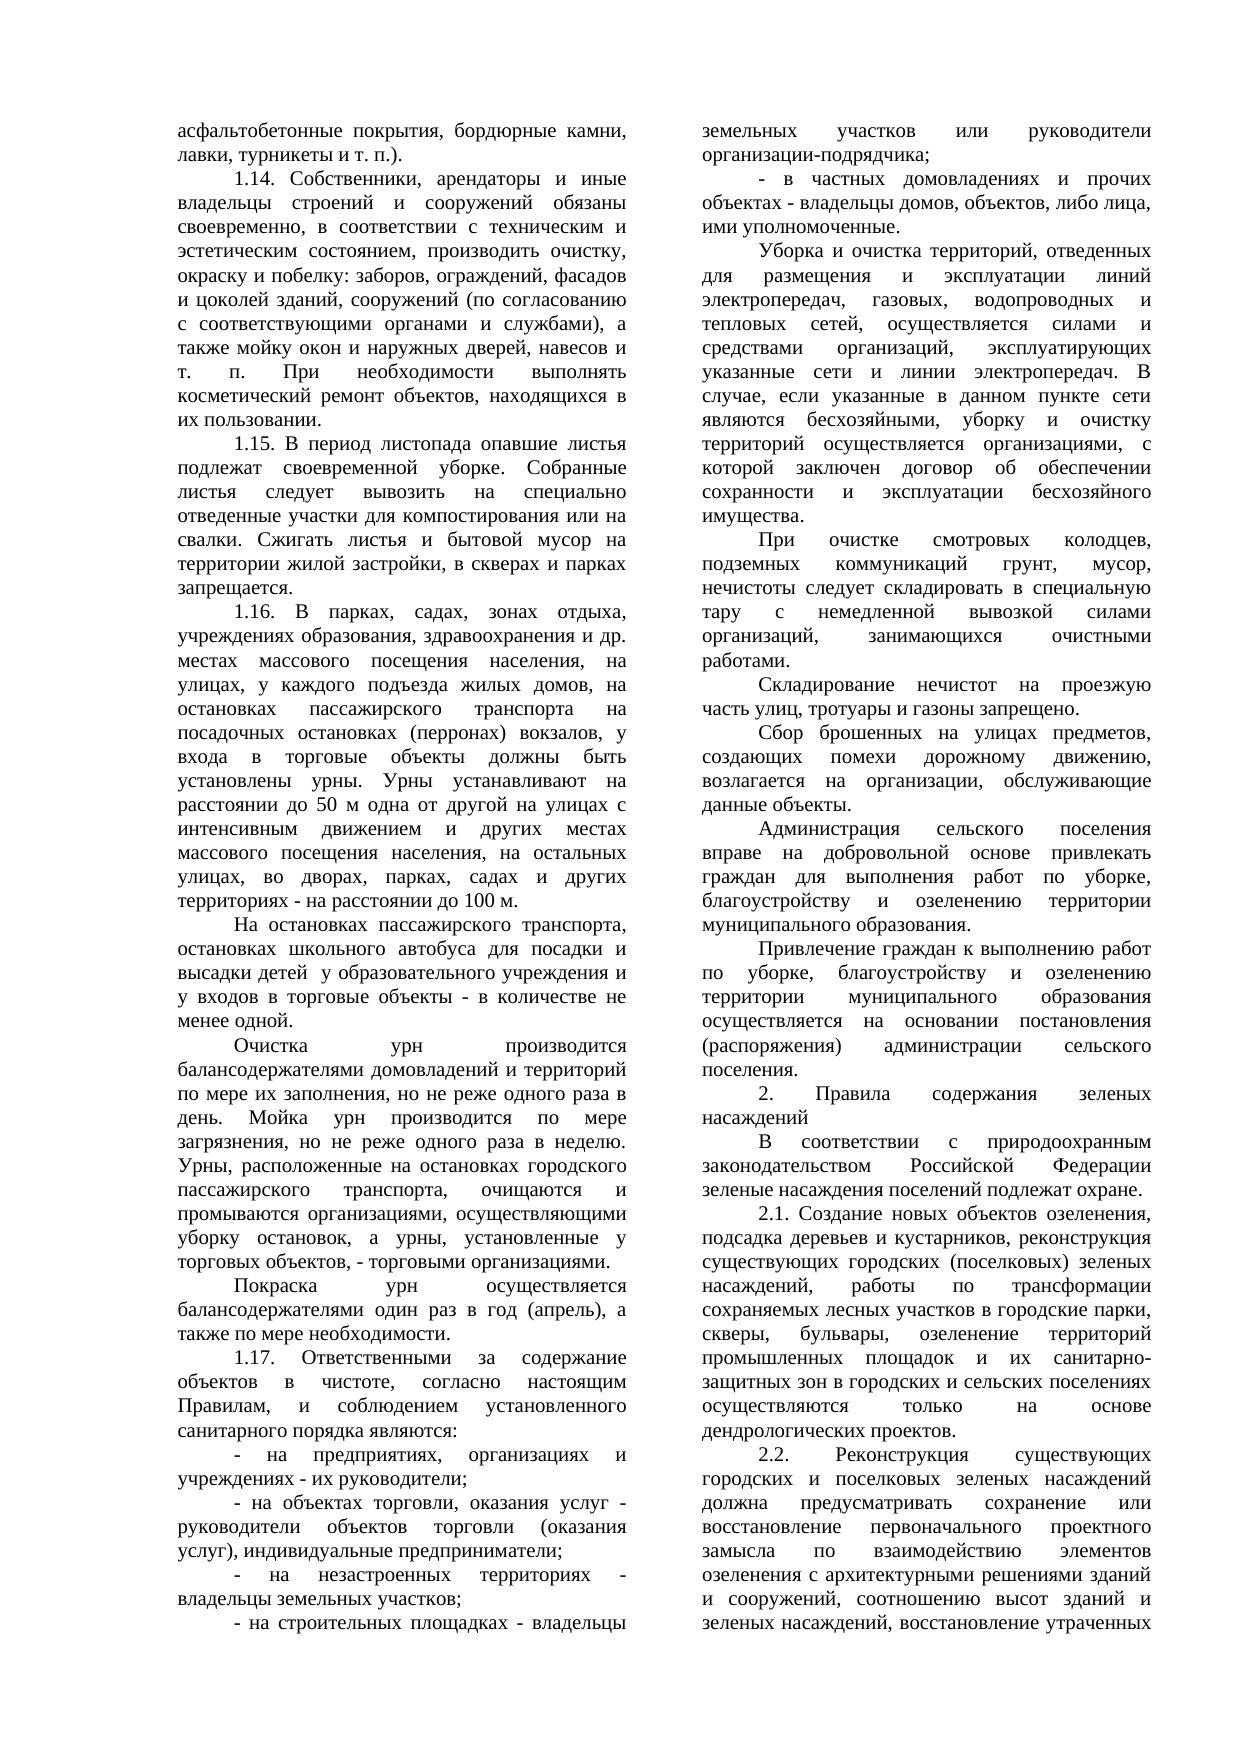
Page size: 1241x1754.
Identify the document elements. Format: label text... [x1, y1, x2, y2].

text - на незастроенных территориях - владельцы земельных участков; [177, 1562, 627, 1610]
text Покраска урн осуществляется балансодержателями один раз в год (апрель), а также по мере необходимости. [177, 1273, 627, 1345]
text 1.17. Ответственными за содержание объектов в чистоте, согласно настоящим Правилам, и соблюдением установленного санитарного порядка являются: [177, 1345, 627, 1442]
text Очистка урн производится балансодержателями домовладений и территорий по мере их заполнения, но не реже одного раза в день. Мойка урн производится по мере загрязнения, но не реже одного раза в неделю. Урны, расположенные на остановках городского пассажирского транспорта, очищаются и промываются организациями, осуществляющими уборку остановок, а урны, установленные у торговых объектов, - торговыми организациями. [177, 1032, 627, 1273]
text 2.1. Создание новых объектов озеленения, подсадка деревьев и кустарников, реконструкция существующих городских (поселковых) зеленых насаждений, работы по трансформации сохраняемых лесных участков в городские парки, скверы, бульвары, озеленение территорий промышленных площадок и их санитарно-защитных зон в городских и сельских поселениях осуществляются только на основе дендрологических проектов. [702, 1201, 1152, 1442]
text - на объектах торговли, оказания услуг - руководители объектов торговли (оказания услуг), индивидуальные предприниматели; [177, 1490, 627, 1562]
text Сбор брошенных на улицах предметов, создающих помехи дорожному движению, возлагается на организации, обслуживающие данные объекты. [702, 720, 1152, 816]
text - на строительных площадках - владельцы земельных участков или руководители организации-подрядчика; [702, 118, 1152, 166]
text - на строительных площадках - владельцы земельных участков или руководители организации-подрядчика; [177, 1610, 627, 1634]
text 2. Правила содержания зеленых насаждений [702, 1081, 1152, 1129]
text - в частных домовладениях и прочих объектах - владельцы домов, объектов, либо лица, ими уполномоченные. [702, 166, 1152, 238]
text 1.16. В парках, садах, зонах отдыха, учреждениях образования, здравоохранения и др. местах массового посещения населения, на улицах, у каждого подъезда жилых домов, на остановках пассажирского транспорта на посадочных остановках (перронах) вокзалов, у входа в торговые объекты должны быть установлены урны. Урны устанавливают на расстоянии до 50 м одна от другой на улицах с интенсивным движением и других местах массового посещения населения, на остальных улицах, во дворах, парках, садах и других территориях - на расстоянии до 100 м. [177, 599, 627, 912]
text На остановках пассажирского транспорта, остановках школьного автобуса для посадки и высадки детей у образовательного учреждения и у входов в торговые объекты - в количестве не менее одной. [177, 912, 627, 1032]
text 1.15. В период листопада опавшие листья подлежат своевременной уборке. Собранные листья следует вывозить на специально отведенные участки для компостирования или на свалки. Сжигать листья и бытовой мусор на территории жилой застройки, в скверах и парках запрещается. [177, 431, 627, 599]
text Уборка и очистка территорий, отведенных для размещения и эксплуатации линий электропередач, газовых, водопроводных и тепловых сетей, осуществляется силами и средствами организаций, эксплуатирующих указанные сети и линии электропередач. В случае, если указанные в данном пункте сети являются бесхозяйными, уборку и очистку территорий осуществляется организациями, с которой заключен договор об обеспечении сохранности и эксплуатации бесхозяйного имущества. [702, 238, 1152, 527]
text В соответствии с природоохранным законодательством Российской Федерации зеленые насаждения поселений подлежат охране. [702, 1129, 1152, 1201]
text - на предприятиях, организациях и учреждениях - их руководители; [177, 1442, 627, 1490]
text Привлечение граждан к выполнению работ по уборке, благоустройству и озеленению территории муниципального образования осуществляется на основании постановления (распоряжения) администрации сельского поселения. [702, 936, 1152, 1081]
text Администрация сельского поселения вправе на добровольной основе привлекать граждан для выполнения работ по уборке, благоустройству и озеленению территории муниципального образования. [702, 816, 1152, 936]
text При очистке смотровых колодцев, подземных коммуникаций грунт, мусор, нечистоты следует складировать в специальную тару с немедленной вывозкой силами организаций, занимающихся очистными работами. [702, 527, 1152, 672]
text 1.14. Собственники, арендаторы и иные владельцы строений и сооружений обязаны своевременно, в соответствии с техническим и эстетическим состоянием, производить очистку, окраску и побелку: заборов, ограждений, фасадов и цоколей зданий, сооружений (по согласованию с соответствующими органами и службами), а также мойку окон и наружных дверей, навесов и т. п. При необходимости выполнять косметический ремонт объектов, находящихся в их пользовании. [177, 166, 627, 431]
text Складирование нечистот на проезжую часть улиц, тротуары и газоны запрещено. [702, 672, 1152, 720]
